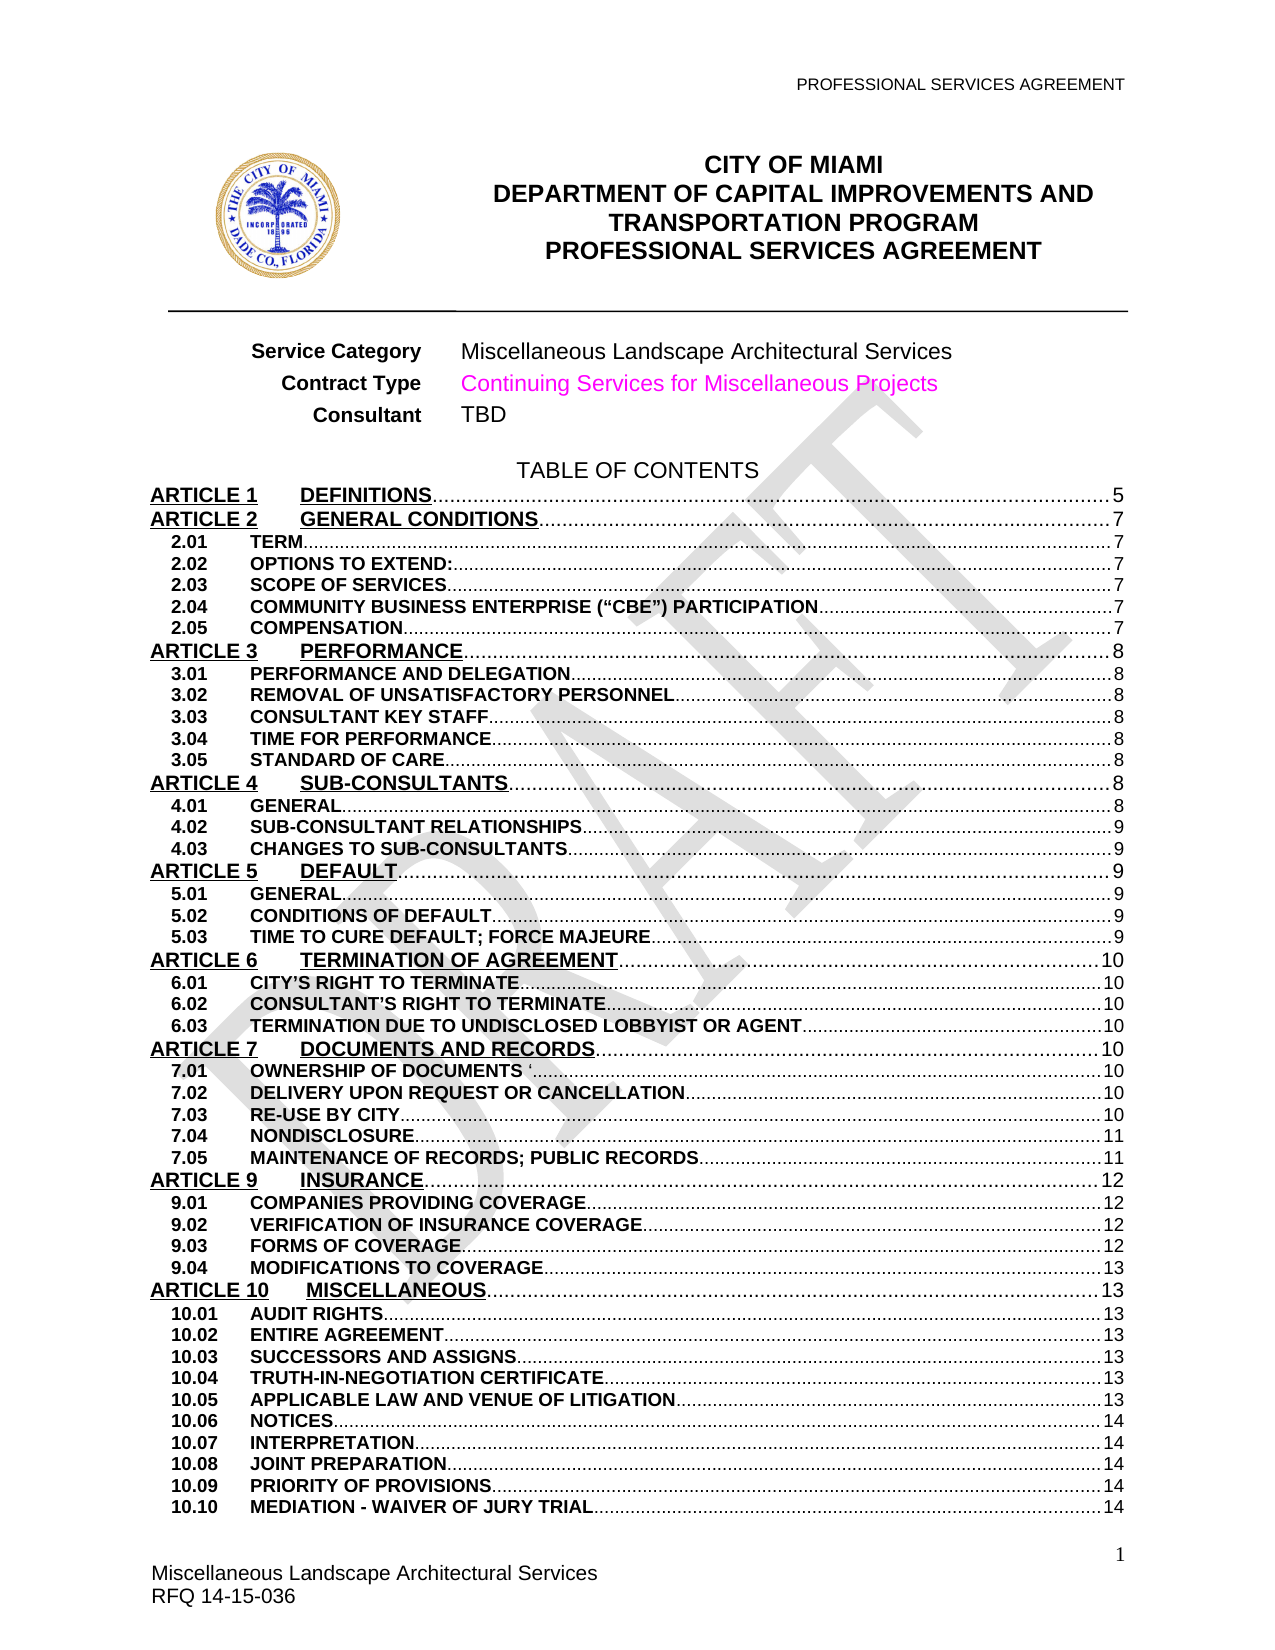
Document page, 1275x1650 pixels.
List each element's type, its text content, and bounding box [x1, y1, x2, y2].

text ARTICLE 2 GENERAL CONDITIONS 7 [150, 507, 1125, 531]
text 6.01 CITY’S RIGHT TO TERMINATE 10 [171, 972, 1125, 993]
text ARTICLE 10 MISCELLANEOUS 13 [150, 1278, 1125, 1302]
text 7.01 OWNERSHIP OF DOCUMENTS ‘ 10 [171, 1060, 1125, 1082]
text 2.04 COMMUNITY BUSINESS ENTERPRISE (“CBE”) PARTICIPATION 7 [171, 596, 1125, 617]
text ARTICLE 5 DEFAULT 9 [150, 859, 1125, 883]
text 7.05 MAINTENANCE OF RECORDS; PUBLIC RECORDS 11 [171, 1147, 1125, 1168]
text ARTICLE 9 INSURANCE 12 [150, 1168, 1125, 1192]
table_cell [137, 296, 449, 335]
text 7.02 DELIVERY UPON REQUEST OR CANCELLATION 10 [171, 1082, 1125, 1103]
text 2.01 TERM 7 [171, 531, 1125, 552]
text 4.01 GENERAL 8 [171, 794, 1125, 816]
table_header CITY OF MIAMI DEPARTMENT OF CAPITAL IMPROVEMENTS AND TRANSPORTATION PROGRAM PROFESSIONAL SERVICES AGREEMENT [449, 150, 1138, 296]
text 2.02 OPTIONS TO EXTEND: 7 [171, 552, 1125, 574]
text 10.06 NOTICES 14 [171, 1410, 1125, 1432]
table_cell Consultant [137, 399, 449, 430]
text 10.08 JOINT PREPARATION 14 [171, 1453, 1125, 1475]
text 10.10 MEDIATION - WAIVER OF JURY TRIAL 14 [171, 1496, 1125, 1518]
text 10.01 AUDIT RIGHTS 13 [171, 1302, 1125, 1324]
text 9.02 VERIFICATION OF INSURANCE COVERAGE 12 [171, 1214, 1125, 1235]
text ARTICLE 7 DOCUMENTS AND RECORDS 10 [150, 1036, 1125, 1060]
text 3.05 STANDARD OF CARE 8 [171, 749, 1125, 770]
text 10.04 TRUTH-IN-NEGOTIATION CERTIFICATE 13 [171, 1367, 1125, 1388]
text ARTICLE 1 DEFINITIONS 5 [150, 483, 1125, 507]
text 5.02 CONDITIONS OF DEFAULT 9 [171, 904, 1125, 926]
text 9.03 FORMS OF COVERAGE 12 [171, 1235, 1125, 1257]
text 3.04 TIME FOR PERFORMANCE 8 [171, 727, 1125, 749]
text 10.03 SUCCESSORS AND ASSIGNS 13 [171, 1345, 1125, 1367]
text 9.04 MODIFICATIONS TO COVERAGE 13 [171, 1257, 1125, 1278]
table_cell Contract Type [137, 367, 449, 398]
text 10.07 INTERPRETATION 14 [171, 1432, 1125, 1453]
text 9.01 COMPANIES PROVIDING COVERAGE 12 [171, 1192, 1125, 1214]
text ARTICLE 4 SUB-CONSULTANTS 8 [150, 770, 1125, 794]
text 10.05 APPLICABLE LAW AND VENUE OF LITIGATION 13 [171, 1388, 1125, 1410]
text 4.02 SUB-CONSULTANT RELATIONSHIPS 9 [171, 816, 1125, 837]
text 10.02 ENTIRE AGREEMENT 13 [171, 1324, 1125, 1345]
table_cell [449, 296, 1138, 335]
table_cell Service Category [137, 335, 449, 367]
text 7.04 NONDISCLOSURE 11 [171, 1125, 1125, 1147]
text 6.03 TERMINATION DUE TO UNDISCLOSED LOBBYIST OR AGENT 10 [171, 1015, 1125, 1036]
text 6.02 CONSULTANT’S RIGHT TO TERMINATE 10 [171, 993, 1125, 1015]
text 7.03 RE-USE BY CITY 10 [171, 1103, 1125, 1125]
table_header [137, 150, 449, 296]
table_cell [449, 367, 1138, 398]
text 5.01 GENERAL 9 [171, 883, 1125, 904]
title TABLE OF CONTENTS [150, 457, 1125, 483]
text 3.01 PERFORMANCE AND DELEGATION 8 [171, 663, 1125, 684]
text 4.03 CHANGES TO SUB-CONSULTANTS 9 [171, 837, 1125, 859]
text 3.02 REMOVAL OF UNSATISFACTORY PERSONNEL 8 [171, 684, 1125, 706]
table_cell TBD [449, 399, 1138, 430]
text 5.03 TIME TO CURE DEFAULT; FORCE MAJEURE 9 [171, 926, 1125, 948]
text ARTICLE 3 PERFORMANCE 8 [150, 639, 1125, 663]
text 2.05 COMPENSATION 7 [171, 617, 1125, 639]
table_cell Miscellaneous Landscape Architectural Services [449, 335, 1138, 367]
text 2.03 SCOPE OF SERVICES 7 [171, 574, 1125, 596]
text ARTICLE 6 TERMINATION OF AGREEMENT 10 [150, 948, 1125, 972]
text 10.09 PRIORITY OF PROVISIONS 14 [171, 1475, 1125, 1496]
text 3.03 CONSULTANT KEY STAFF 8 [171, 706, 1125, 727]
